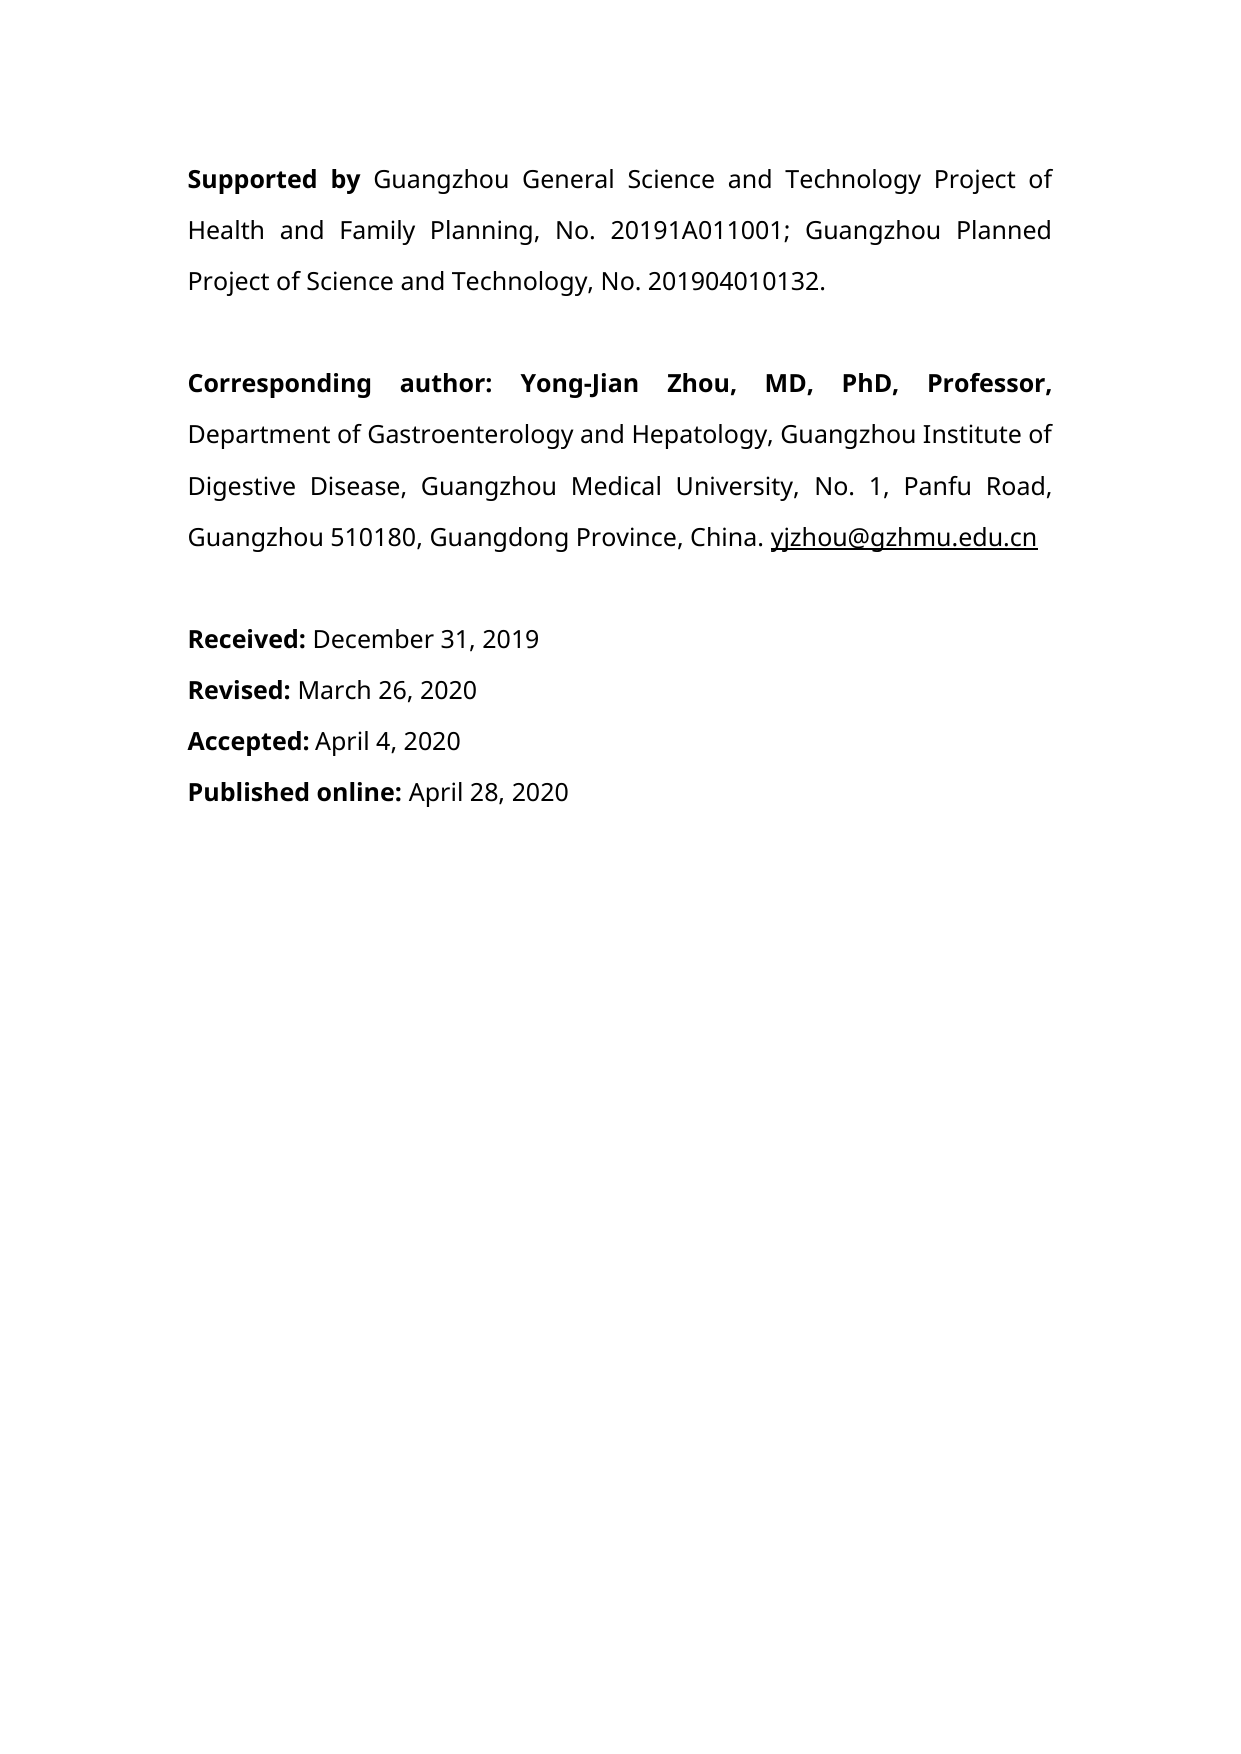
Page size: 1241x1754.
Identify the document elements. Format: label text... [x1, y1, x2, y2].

text Received: December 31, 2019 [187, 621, 1053, 655]
text Revised: March 26, 2020 [187, 672, 1053, 706]
text Accepted: April 4, 2020 [187, 723, 1053, 757]
text Published online: April 28, 2020 [187, 774, 1053, 808]
text Supported by Guangzhou General Science and Technology Project of Health and Family Planning, No. 20191A011001; Guangzhou Planned Project of Science and Technology, No. 201904010132. [187, 162, 1053, 298]
text Corresponding author: Yong-Jian Zhou, MD, PhD, Professor, Department of Gastroenterology and Hepatology, Guangzhou Institute of Digestive Disease, Guangzhou Medical University, No. 1, Panfu Road, Guangzhou 510180, Guangdong Province, China. yjzhou@gzhmu.edu.cn [187, 366, 1053, 553]
